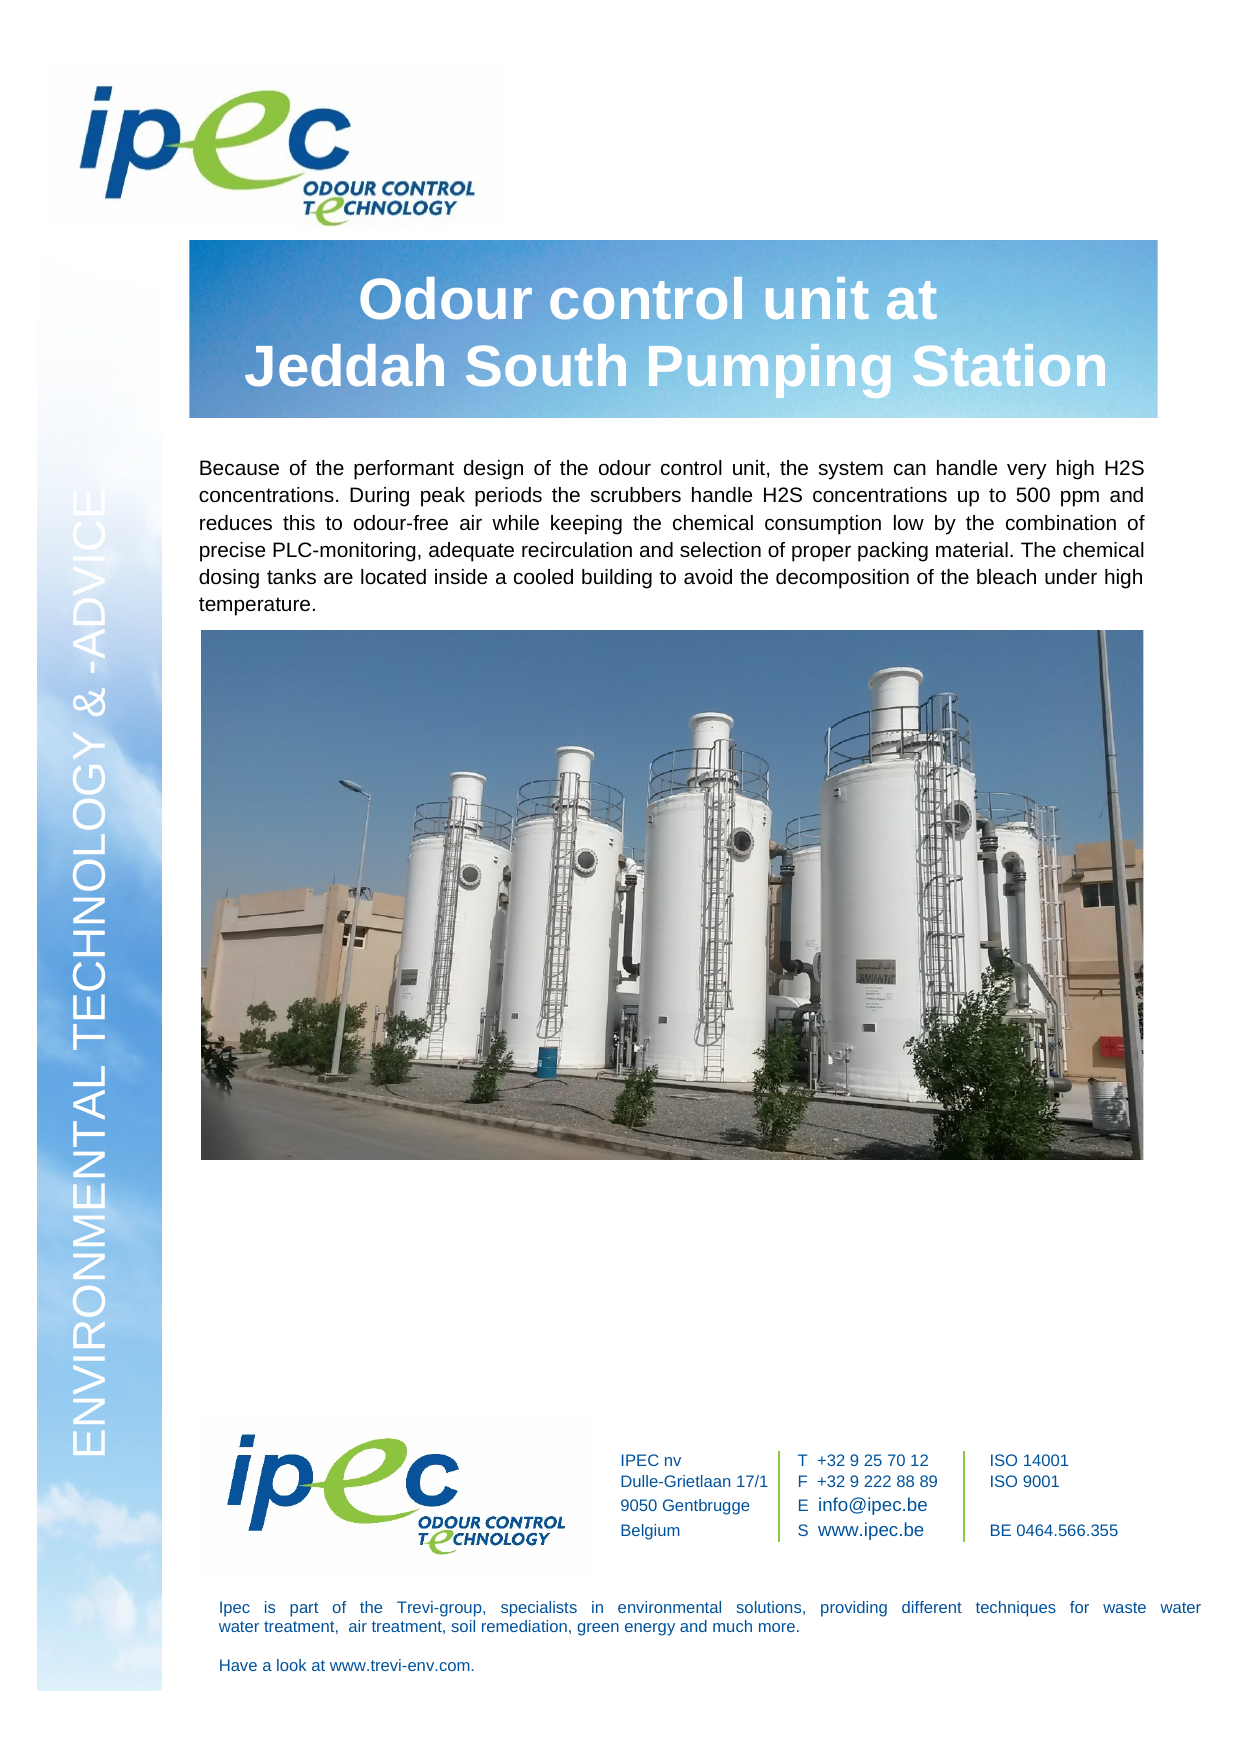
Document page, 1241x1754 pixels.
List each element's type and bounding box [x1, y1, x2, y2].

picture [199, 1413, 590, 1576]
picture [199, 630, 1142, 1158]
picture [189, 240, 1158, 418]
picture [37, 61, 504, 1691]
